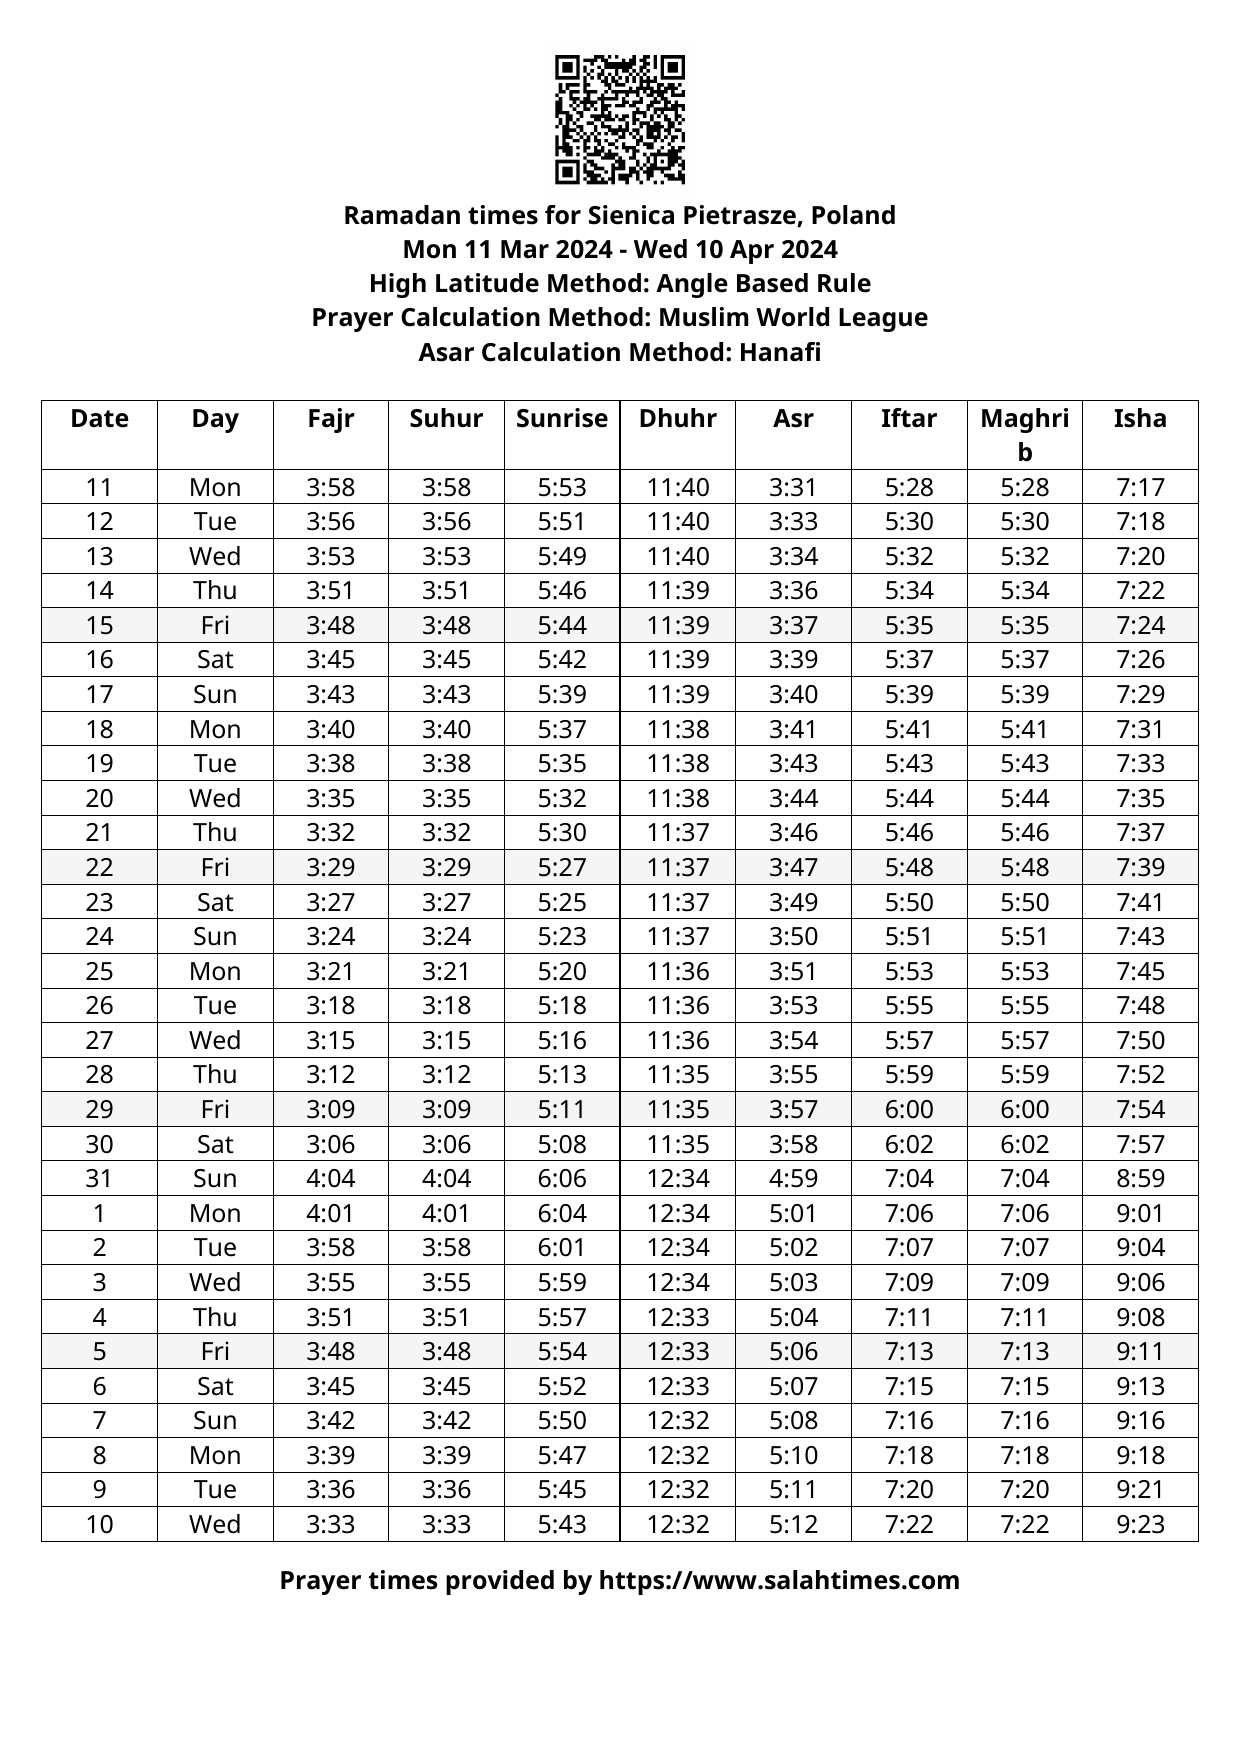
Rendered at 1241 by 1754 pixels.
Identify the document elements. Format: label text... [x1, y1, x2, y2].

table_cell 9:04 [1083, 1231, 1198, 1264]
table_cell 3:33 [736, 504, 851, 538]
table_cell 3:27 [274, 885, 388, 918]
table_cell 2 [42, 1231, 157, 1264]
table_cell 11:38 [621, 746, 735, 780]
table_cell 5:30 [505, 816, 619, 849]
table_cell 3:43 [736, 746, 851, 780]
table_cell 8 [42, 1438, 157, 1472]
table_cell 4:04 [389, 1161, 504, 1195]
table_header Asr [736, 401, 851, 469]
table_cell 5:51 [505, 504, 619, 538]
table_cell 11:36 [621, 1023, 735, 1057]
table_cell 3:12 [274, 1058, 388, 1091]
table_cell 3:46 [736, 816, 851, 849]
table_cell 7:16 [968, 1404, 1082, 1437]
table_cell 20 [42, 781, 157, 814]
table_cell 7:26 [1083, 643, 1198, 676]
table_cell Sun [158, 919, 273, 953]
table_cell 3:21 [389, 954, 504, 987]
table_cell 4:59 [736, 1161, 851, 1195]
table_cell 12:32 [621, 1438, 735, 1472]
table_cell 5:03 [736, 1265, 851, 1299]
table_cell 5:41 [968, 712, 1082, 745]
table_cell 12:32 [621, 1473, 735, 1506]
table_cell 9:01 [1083, 1196, 1198, 1229]
table_cell 4 [42, 1300, 157, 1333]
table_cell 5:43 [968, 746, 1082, 780]
table_cell 5:47 [505, 1438, 619, 1472]
table_header Suhur [389, 401, 504, 469]
table_cell 7:22 [968, 1507, 1082, 1541]
table_cell 9:16 [1083, 1404, 1198, 1437]
table_cell 7:13 [852, 1334, 967, 1368]
table_cell 5:13 [505, 1058, 619, 1091]
table_cell Wed [158, 1023, 273, 1057]
table_cell 3:42 [274, 1404, 388, 1437]
table_cell Sat [158, 643, 273, 676]
table_cell Wed [158, 1507, 273, 1541]
table_cell 5:43 [505, 1507, 619, 1541]
table_cell 5:59 [852, 1058, 967, 1091]
table_cell 3:58 [389, 470, 504, 503]
table_cell 5:37 [505, 712, 619, 745]
table_cell 5:44 [968, 781, 1082, 814]
table_cell 11:38 [621, 712, 735, 745]
table_cell 5:39 [505, 677, 619, 711]
table_cell 12:32 [621, 1507, 735, 1541]
table_cell 5:44 [505, 608, 619, 642]
table_cell 7 [42, 1404, 157, 1437]
table_cell 6:01 [505, 1231, 619, 1264]
table_cell 7:39 [1083, 850, 1198, 884]
table_cell 3:32 [274, 816, 388, 849]
table_cell 7:09 [968, 1265, 1082, 1299]
table_cell 7:31 [1083, 712, 1198, 745]
table_cell 3:21 [274, 954, 388, 987]
table_cell 26 [42, 989, 157, 1022]
table_cell 5:53 [505, 470, 619, 503]
table_cell 3:54 [736, 1023, 851, 1057]
table_cell 3:33 [389, 1507, 504, 1541]
table_cell 3:29 [389, 850, 504, 884]
table_cell 3:36 [274, 1473, 388, 1506]
table_cell 12:33 [621, 1300, 735, 1333]
table_cell 3:36 [389, 1473, 504, 1506]
table_cell 3:45 [389, 643, 504, 676]
table_cell 5:32 [968, 539, 1082, 572]
table_cell 3:34 [736, 539, 851, 572]
table_cell 3:56 [389, 504, 504, 538]
table_cell 11:35 [621, 1058, 735, 1091]
table_cell 30 [42, 1127, 157, 1160]
table_cell 25 [42, 954, 157, 987]
table_cell 27 [42, 1023, 157, 1057]
table_cell 7:15 [968, 1369, 1082, 1402]
table_cell Fri [158, 1092, 273, 1126]
table_cell Tue [158, 989, 273, 1022]
table_cell 3:15 [274, 1023, 388, 1057]
table_cell 3:35 [389, 781, 504, 814]
table_cell 7:17 [1083, 470, 1198, 503]
table_cell Thu [158, 1300, 273, 1333]
table_cell 6:02 [968, 1127, 1082, 1160]
table_cell Mon [158, 954, 273, 987]
table_cell 29 [42, 1092, 157, 1126]
table_cell 12:34 [621, 1231, 735, 1264]
table_cell 7:45 [1083, 954, 1198, 987]
table_cell 7:06 [968, 1196, 1082, 1229]
table_cell 3:48 [274, 1334, 388, 1368]
table_cell 5:46 [852, 816, 967, 849]
table_cell 31 [42, 1161, 157, 1195]
table_cell 3:39 [389, 1438, 504, 1472]
table_cell Sun [158, 1161, 273, 1195]
table_cell Thu [158, 1058, 273, 1091]
table_cell 7:22 [1083, 574, 1198, 607]
table_cell 3:24 [389, 919, 504, 953]
table_cell 5:46 [505, 574, 619, 607]
table_cell 3:09 [274, 1092, 388, 1126]
table_cell 4:01 [274, 1196, 388, 1229]
table_cell 3:45 [274, 1369, 388, 1402]
table_cell 3:43 [274, 677, 388, 711]
table_cell 24 [42, 919, 157, 953]
table_cell 11:40 [621, 539, 735, 572]
table_cell 3:58 [274, 1231, 388, 1264]
table_cell 3:55 [274, 1265, 388, 1299]
text High Latitude Method: Angle Based Rule [42, 266, 1198, 300]
table_cell 11:38 [621, 781, 735, 814]
table_cell 6:00 [968, 1092, 1082, 1126]
table_cell Wed [158, 781, 273, 814]
table_cell 11:37 [621, 885, 735, 918]
table_cell 18 [42, 712, 157, 745]
table_cell 5:45 [505, 1473, 619, 1506]
table_cell 3:38 [389, 746, 504, 780]
table_header Dhuhr [621, 401, 735, 469]
table_cell 5:16 [505, 1023, 619, 1057]
table_cell Fri [158, 608, 273, 642]
table_header Maghrib [968, 401, 1082, 469]
table_cell 11:39 [621, 574, 735, 607]
table_cell 3:32 [389, 816, 504, 849]
table_cell 3:45 [274, 643, 388, 676]
table_cell 5:11 [505, 1092, 619, 1126]
table_header Iftar [852, 401, 967, 469]
table_cell 3:58 [389, 1231, 504, 1264]
table_cell 7:37 [1083, 816, 1198, 849]
table_header Day [158, 401, 273, 469]
table_cell 3:33 [274, 1507, 388, 1541]
table_cell 7:22 [852, 1507, 967, 1541]
table_cell 7:52 [1083, 1058, 1198, 1091]
table_cell 5:52 [505, 1369, 619, 1402]
table_cell 7:24 [1083, 608, 1198, 642]
text Ramadan times for Sienica Pietrasze, Poland [42, 198, 1198, 232]
table_cell 11:35 [621, 1092, 735, 1126]
text Asar Calculation Method: Hanafi [42, 334, 1198, 368]
table_cell 5:53 [968, 954, 1082, 987]
text Mon 11 Mar 2024 - Wed 10 Apr 2024 [42, 232, 1198, 266]
table_cell 5:42 [505, 643, 619, 676]
table_cell 3:41 [736, 712, 851, 745]
table_cell 5:57 [505, 1300, 619, 1333]
table_cell 3:40 [389, 712, 504, 745]
table_cell 12:34 [621, 1196, 735, 1229]
table_cell 5:08 [505, 1127, 619, 1160]
table_cell 3:51 [389, 1300, 504, 1333]
table_cell 5:02 [736, 1231, 851, 1264]
table_cell 5:44 [852, 781, 967, 814]
table_cell 5:34 [968, 574, 1082, 607]
table_cell 3:53 [389, 539, 504, 572]
table_cell 12:32 [621, 1404, 735, 1437]
picture [542, 41, 699, 198]
table_cell 3:27 [389, 885, 504, 918]
table_cell Tue [158, 1231, 273, 1264]
table_cell 5:23 [505, 919, 619, 953]
table_cell 5:28 [968, 470, 1082, 503]
table_cell 5:07 [736, 1369, 851, 1402]
table_cell 8:59 [1083, 1161, 1198, 1195]
table_cell Thu [158, 816, 273, 849]
table_cell 3:47 [736, 850, 851, 884]
table_cell 6:02 [852, 1127, 967, 1160]
table_cell 12 [42, 504, 157, 538]
table_cell 12:34 [621, 1265, 735, 1299]
table_cell 5:39 [968, 677, 1082, 711]
table_cell 6:06 [505, 1161, 619, 1195]
table_cell 5:55 [852, 989, 967, 1022]
table_cell Sat [158, 1369, 273, 1402]
table_cell 11:39 [621, 608, 735, 642]
table_cell Fri [158, 1334, 273, 1368]
table_cell 5:27 [505, 850, 619, 884]
table_cell 12:33 [621, 1369, 735, 1402]
table_cell 5:35 [505, 746, 619, 780]
table_cell 7:07 [852, 1231, 967, 1264]
table_cell 7:20 [852, 1473, 967, 1506]
table_cell 3:56 [274, 504, 388, 538]
table_cell 7:06 [852, 1196, 967, 1229]
table_cell 5 [42, 1334, 157, 1368]
table_cell 3:38 [274, 746, 388, 780]
table_cell 3:53 [736, 989, 851, 1022]
table_cell 3:06 [389, 1127, 504, 1160]
table_cell 5:30 [968, 504, 1082, 538]
table_cell 23 [42, 885, 157, 918]
table_cell 7:43 [1083, 919, 1198, 953]
table_cell Mon [158, 1438, 273, 1472]
table_cell 6 [42, 1369, 157, 1402]
table_cell 5:55 [968, 989, 1082, 1022]
table_cell 7:18 [852, 1438, 967, 1472]
table_cell 3:44 [736, 781, 851, 814]
table_cell 5:28 [852, 470, 967, 503]
table_cell 7:04 [852, 1161, 967, 1195]
table_cell 5:04 [736, 1300, 851, 1333]
table_cell 7:09 [852, 1265, 967, 1299]
table_cell 7:11 [852, 1300, 967, 1333]
table_cell 7:18 [1083, 504, 1198, 538]
table_cell 16 [42, 643, 157, 676]
table_cell 11:37 [621, 850, 735, 884]
table_cell 9:08 [1083, 1300, 1198, 1333]
table_cell 11:37 [621, 816, 735, 849]
table_cell 3:43 [389, 677, 504, 711]
table_cell 6:04 [505, 1196, 619, 1229]
table_cell 5:37 [968, 643, 1082, 676]
table_cell Mon [158, 1196, 273, 1229]
table_cell 11:39 [621, 643, 735, 676]
table_cell 5:08 [736, 1404, 851, 1437]
table_cell 5:54 [505, 1334, 619, 1368]
table_cell 5:32 [852, 539, 967, 572]
table_cell 5:51 [852, 919, 967, 953]
table_cell 3:48 [274, 608, 388, 642]
table_cell 3:09 [389, 1092, 504, 1126]
table_cell 5:11 [736, 1473, 851, 1506]
table_cell 3:58 [274, 470, 388, 503]
table_cell 1 [42, 1196, 157, 1229]
table_cell Mon [158, 470, 273, 503]
table_cell 15 [42, 608, 157, 642]
table_cell Thu [158, 574, 273, 607]
table_cell 11:35 [621, 1127, 735, 1160]
table_cell 12:33 [621, 1334, 735, 1368]
table_cell 3:51 [274, 1300, 388, 1333]
table_cell 9:23 [1083, 1507, 1198, 1541]
table_cell 3:40 [274, 712, 388, 745]
table_cell Sun [158, 1404, 273, 1437]
table_cell 3 [42, 1265, 157, 1299]
table_cell 5:50 [852, 885, 967, 918]
table_cell 5:48 [852, 850, 967, 884]
table_cell 5:57 [852, 1023, 967, 1057]
table_cell Sun [158, 677, 273, 711]
table_cell 7:18 [968, 1438, 1082, 1472]
table_cell 7:20 [1083, 539, 1198, 572]
table_cell 7:57 [1083, 1127, 1198, 1160]
table_cell 9 [42, 1473, 157, 1506]
table_cell 9:18 [1083, 1438, 1198, 1472]
text Prayer times provided by https://www.salahtimes.com [42, 1563, 1198, 1597]
table_cell 3:48 [389, 1334, 504, 1368]
table_cell 4:04 [274, 1161, 388, 1195]
table_cell 5:18 [505, 989, 619, 1022]
table_cell 7:15 [852, 1369, 967, 1402]
table_header Fajr [274, 401, 388, 469]
table_cell 12:34 [621, 1161, 735, 1195]
table_cell 5:50 [968, 885, 1082, 918]
table_cell Sat [158, 885, 273, 918]
table_cell 5:59 [968, 1058, 1082, 1091]
table_cell 3:18 [274, 989, 388, 1022]
table_header Date [42, 401, 157, 469]
table_cell 7:54 [1083, 1092, 1198, 1126]
table_cell 5:35 [852, 608, 967, 642]
table_cell Sat [158, 1127, 273, 1160]
table_cell 5:57 [968, 1023, 1082, 1057]
table_cell 11:40 [621, 504, 735, 538]
table_cell 3:12 [389, 1058, 504, 1091]
table_cell 9:21 [1083, 1473, 1198, 1506]
table_cell 11:36 [621, 954, 735, 987]
table_header Isha [1083, 401, 1198, 469]
table_cell Wed [158, 1265, 273, 1299]
table_cell 21 [42, 816, 157, 849]
table_cell 5:32 [505, 781, 619, 814]
table_cell 3:37 [736, 608, 851, 642]
table_cell 28 [42, 1058, 157, 1091]
text Prayer Calculation Method: Muslim World League [42, 300, 1198, 334]
table_cell 5:34 [852, 574, 967, 607]
table_cell Tue [158, 746, 273, 780]
table_cell 5:49 [505, 539, 619, 572]
table_cell 17 [42, 677, 157, 711]
table_cell 3:45 [389, 1369, 504, 1402]
table_cell 7:33 [1083, 746, 1198, 780]
table_cell 7:29 [1083, 677, 1198, 711]
table_cell Mon [158, 712, 273, 745]
table_cell 7:11 [968, 1300, 1082, 1333]
table_cell 5:06 [736, 1334, 851, 1368]
table_cell 3:51 [736, 954, 851, 987]
table_cell 5:20 [505, 954, 619, 987]
table_cell 19 [42, 746, 157, 780]
table_cell 3:50 [736, 919, 851, 953]
table_cell 11:36 [621, 989, 735, 1022]
table_cell 5:35 [968, 608, 1082, 642]
table_cell 3:39 [736, 643, 851, 676]
table_cell 3:06 [274, 1127, 388, 1160]
table_cell 5:25 [505, 885, 619, 918]
table_cell 3:55 [736, 1058, 851, 1091]
table_cell 5:43 [852, 746, 967, 780]
table_cell 3:39 [274, 1438, 388, 1472]
table_cell 5:10 [736, 1438, 851, 1472]
table_cell 11:40 [621, 470, 735, 503]
table_cell 5:39 [852, 677, 967, 711]
table_cell 7:13 [968, 1334, 1082, 1368]
table_cell 5:12 [736, 1507, 851, 1541]
table_cell 10 [42, 1507, 157, 1541]
table_cell 3:53 [274, 539, 388, 572]
table_cell 7:41 [1083, 885, 1198, 918]
table_cell 3:48 [389, 608, 504, 642]
table_cell 5:53 [852, 954, 967, 987]
table_cell 3:49 [736, 885, 851, 918]
table_cell 3:42 [389, 1404, 504, 1437]
table_cell 3:29 [274, 850, 388, 884]
table_cell Fri [158, 850, 273, 884]
table_header Sunrise [505, 401, 619, 469]
table_cell 5:01 [736, 1196, 851, 1229]
table_cell 3:40 [736, 677, 851, 711]
table_cell 9:06 [1083, 1265, 1198, 1299]
table_cell Tue [158, 504, 273, 538]
table_cell 7:50 [1083, 1023, 1198, 1057]
table_cell 3:55 [389, 1265, 504, 1299]
table_cell 3:15 [389, 1023, 504, 1057]
table_cell 3:35 [274, 781, 388, 814]
table_cell 13 [42, 539, 157, 572]
table_cell 5:51 [968, 919, 1082, 953]
table_cell 5:59 [505, 1265, 619, 1299]
table_cell 3:51 [274, 574, 388, 607]
table_cell 22 [42, 850, 157, 884]
table_cell 5:48 [968, 850, 1082, 884]
table_cell 11:39 [621, 677, 735, 711]
table_cell 14 [42, 574, 157, 607]
table_cell Tue [158, 1473, 273, 1506]
table_cell 3:51 [389, 574, 504, 607]
table_cell 7:48 [1083, 989, 1198, 1022]
table_cell 5:37 [852, 643, 967, 676]
table_cell 5:41 [852, 712, 967, 745]
table_cell 3:36 [736, 574, 851, 607]
table_cell 7:16 [852, 1404, 967, 1437]
table_cell 6:00 [852, 1092, 967, 1126]
table_cell 7:04 [968, 1161, 1082, 1195]
table_cell 5:50 [505, 1404, 619, 1437]
table_cell 3:18 [389, 989, 504, 1022]
table_cell 7:35 [1083, 781, 1198, 814]
table_cell Wed [158, 539, 273, 572]
table_cell 9:11 [1083, 1334, 1198, 1368]
table_cell 7:20 [968, 1473, 1082, 1506]
table_cell 5:30 [852, 504, 967, 538]
table_cell 9:13 [1083, 1369, 1198, 1402]
table_cell 5:46 [968, 816, 1082, 849]
table_cell 3:58 [736, 1127, 851, 1160]
table_cell 3:24 [274, 919, 388, 953]
table_cell 4:01 [389, 1196, 504, 1229]
table_cell 11 [42, 470, 157, 503]
table_cell 3:57 [736, 1092, 851, 1126]
table_cell 11:37 [621, 919, 735, 953]
table_cell 3:31 [736, 470, 851, 503]
table_cell 7:07 [968, 1231, 1082, 1264]
